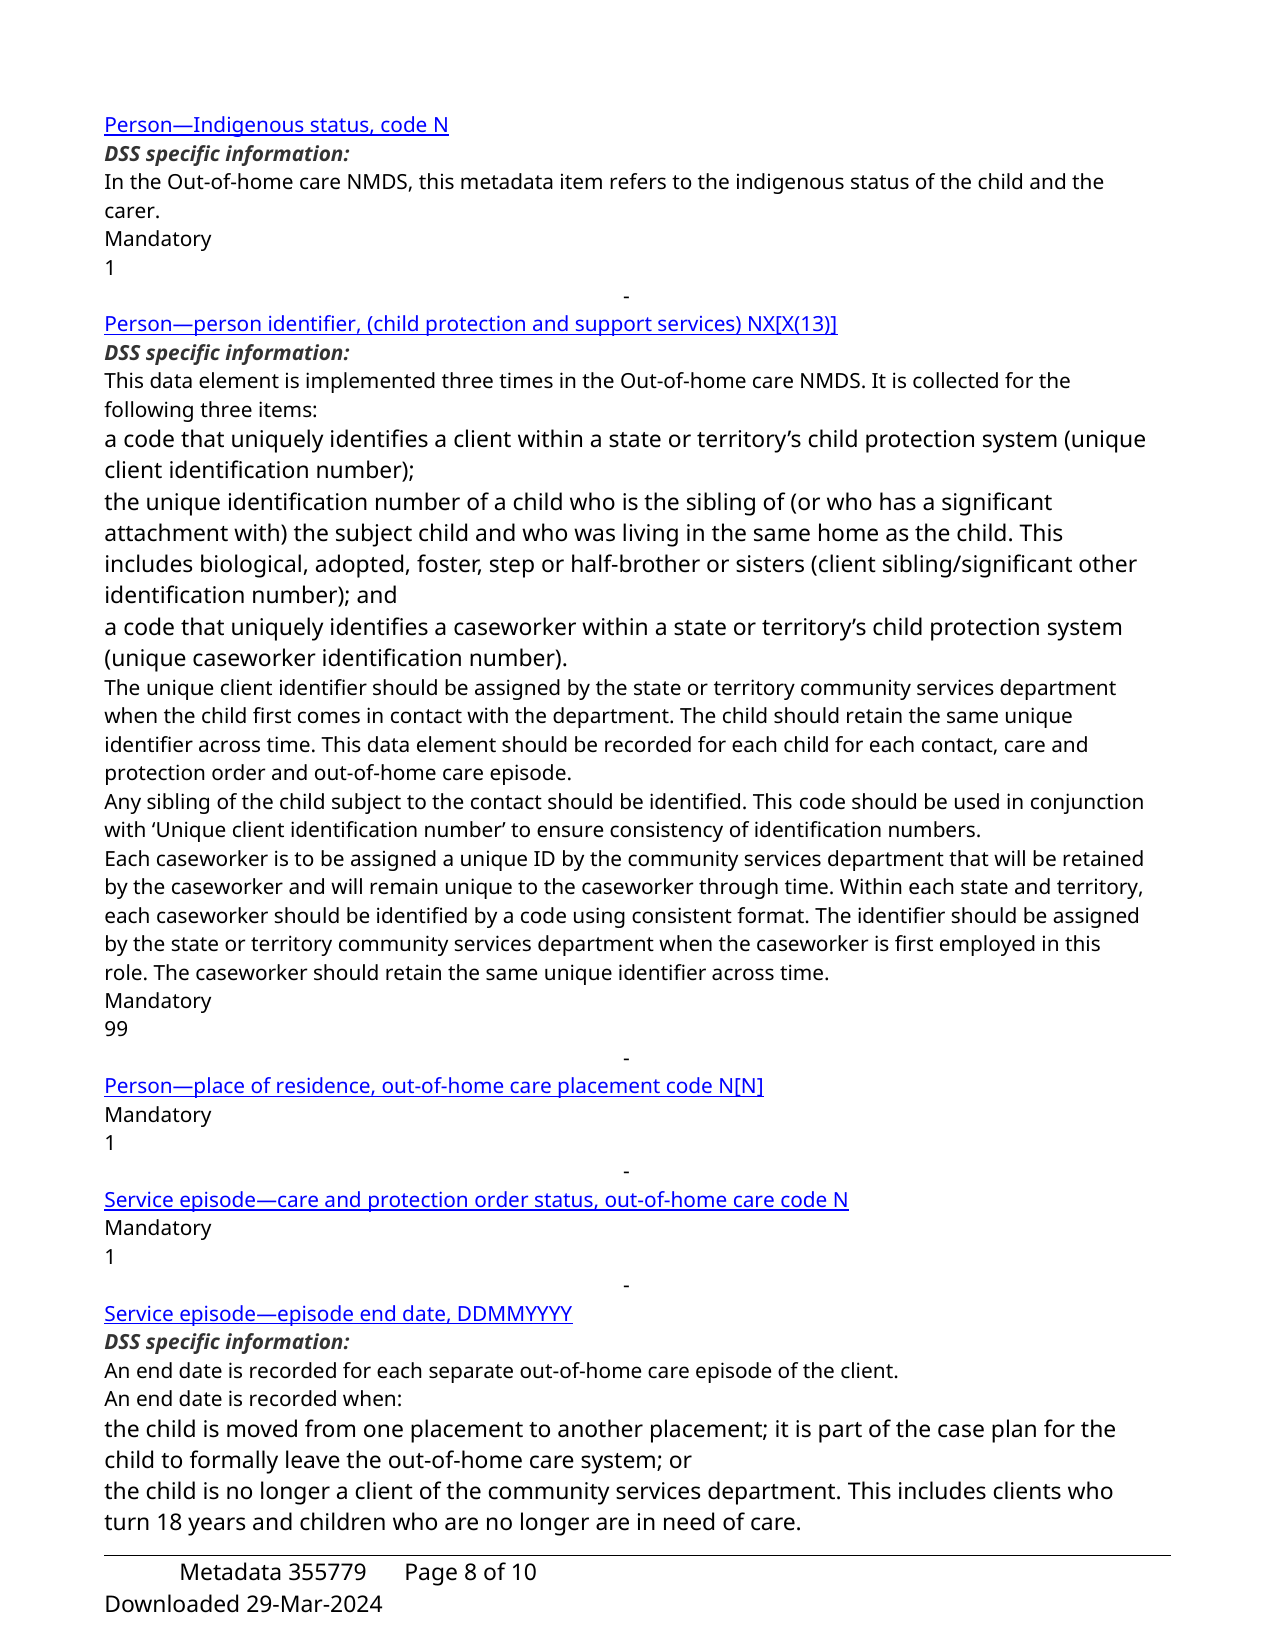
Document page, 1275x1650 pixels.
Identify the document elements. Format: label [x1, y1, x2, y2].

table_cell [93, 110, 1159, 1538]
